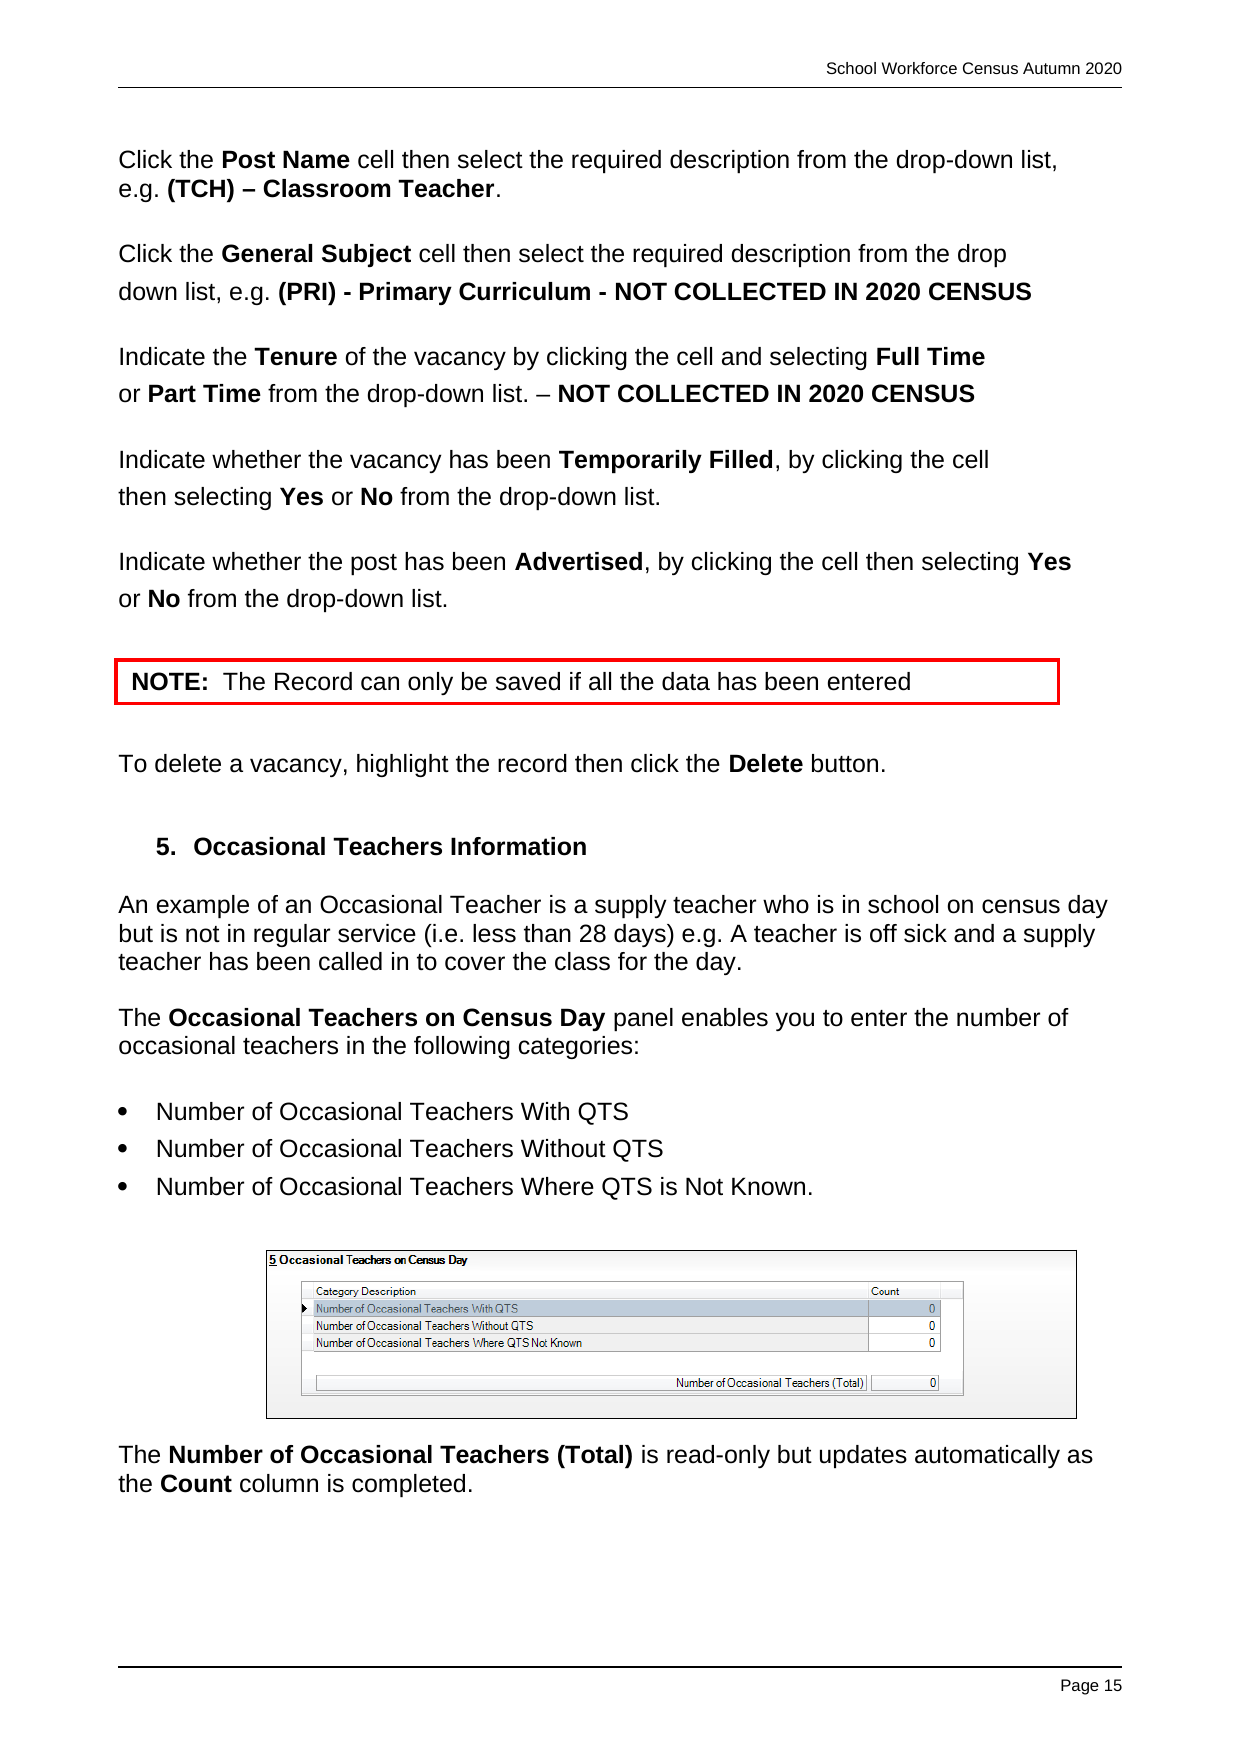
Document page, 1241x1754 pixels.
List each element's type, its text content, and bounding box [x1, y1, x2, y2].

picture [267, 1251, 1076, 1418]
list Number of Occasional Teachers With QTS [118, 1097, 1076, 1126]
subtitle Occasional Teachers Information [156, 832, 1122, 890]
list or No from the drop-down list. [118, 584, 1074, 613]
list or Part Time from the drop-down list. – NOT COLLECTED IN 2020 CENSUS [118, 379, 1074, 436]
list Indicate whether the post has been Advertised, by clicking the cell then selecting Yes [118, 547, 1074, 576]
list then selecting Yes or No from the drop-down list. [118, 482, 1074, 539]
text To delete a vacancy, highlight the record then click the Delete button. [118, 748, 1122, 804]
list Indicate whether the vacancy has been Temporarily Filled, by clicking the cell [118, 444, 1074, 473]
text The Occasional Teachers on Census Day panel enables you to enter the number of occasional teachers in the following categories: [118, 1002, 1122, 1060]
text The Number of Occasional Teachers (Total) is read-only but updates automatically as the Count column is completed. [118, 1440, 1122, 1497]
list Number of Occasional Teachers Without QTS [118, 1134, 1076, 1163]
text An example of an Occasional Teacher is a supply teacher who is in school on census day but is not in regular service (i.e. less than 28 days) e.g. A teacher is off sick and a supply teacher has been called in to cover the class for the day. [118, 890, 1122, 1002]
list down list, e.g. (PRI) - Primary Curriculum - NOT COLLECTED IN 2020 CENSUS [118, 276, 1074, 334]
list Number of Occasional Teachers Where QTS is Not Known. [118, 1171, 1076, 1229]
list Click the General Subject cell then select the required description from the drop [118, 239, 1074, 268]
list Click the Post Name cell then select the required description from the drop-down list, e.g. (TCH) – Classroom Teacher. [118, 145, 1074, 231]
list Indicate the Tenure of the vacancy by clicking the cell and selecting Full Time [118, 342, 1074, 371]
